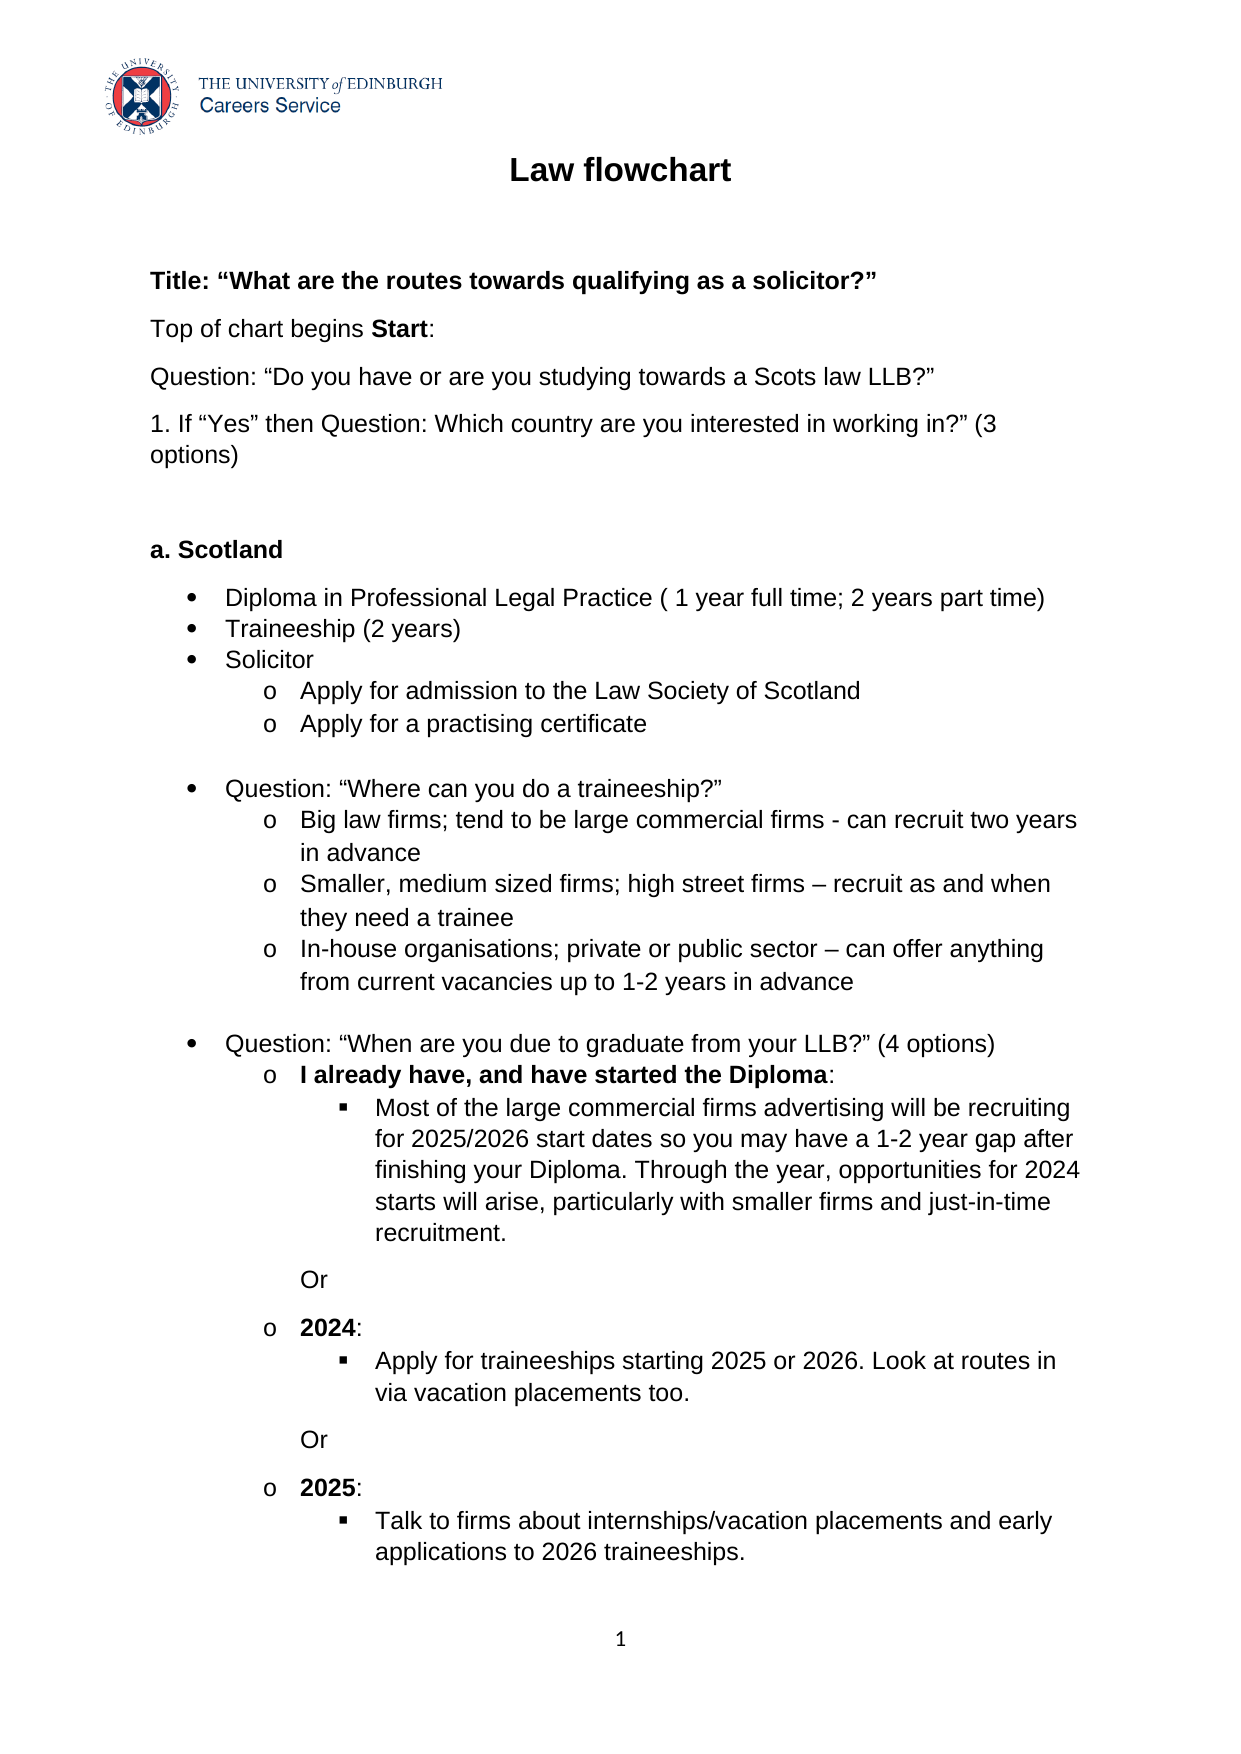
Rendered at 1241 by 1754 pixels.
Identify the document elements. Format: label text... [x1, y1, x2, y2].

list Smaller, medium sized firms; high street firms – recruit as and when they need a trainee [262, 869, 1090, 931]
list I already have, and have started the Diploma: [262, 1060, 1090, 1091]
text Title: “What are the routes towards qualifying as a solicitor?” [150, 266, 1090, 295]
list Apply for traineeships starting 2025 or 2026. Look at routes in via vacation placements too. [337, 1346, 1090, 1406]
text a. Scotland [150, 535, 1090, 564]
text Top of chart begins Start: [150, 314, 1090, 343]
text Or [225, 1265, 1090, 1294]
text Or [225, 1425, 1090, 1454]
list Solicitor [187, 645, 1090, 674]
list Question: “When are you due to graduate from your LLB?” (4 options) [187, 1029, 1090, 1058]
text 1. If “Yes” then Question: Which country are you interested in working in?” (3 options) [150, 409, 1090, 469]
list 2025: [262, 1473, 1090, 1504]
text Law flowchart [150, 150, 1090, 188]
list In-house organisations; private or public sector – can offer anything from current vacancies up to 1-2 years in advance [262, 933, 1090, 996]
list Talk to firms about internships/vacation placements and early applications to 2026 traineeships. [337, 1506, 1090, 1566]
list Apply for admission to the Law Society of Scotland [262, 676, 1090, 707]
list Diploma in Professional Legal Practice ( 1 year full time; 2 years part time) [187, 583, 1090, 612]
picture [85, 47, 458, 147]
text Question: “Do you have or are you studying towards a Scots law LLB?” [150, 362, 1090, 390]
list Most of the large commercial firms advertising will be recruiting for 2025/2026 start dates so you may have a 1-2 year gap after finishing your Diploma. Through the year, opportunities for 2024 starts will arise, particularly with smaller firms and just-in-time recruitment. [337, 1093, 1090, 1246]
list Apply for a practising certificate [262, 709, 1090, 740]
list 2024: [262, 1313, 1090, 1344]
list Big law firms; tend to be large commercial firms - can recruit two years in advance [262, 805, 1090, 867]
list Traineeship (2 years) [187, 614, 1090, 643]
list Question: “Where can you do a traineeship?” [187, 774, 1090, 803]
